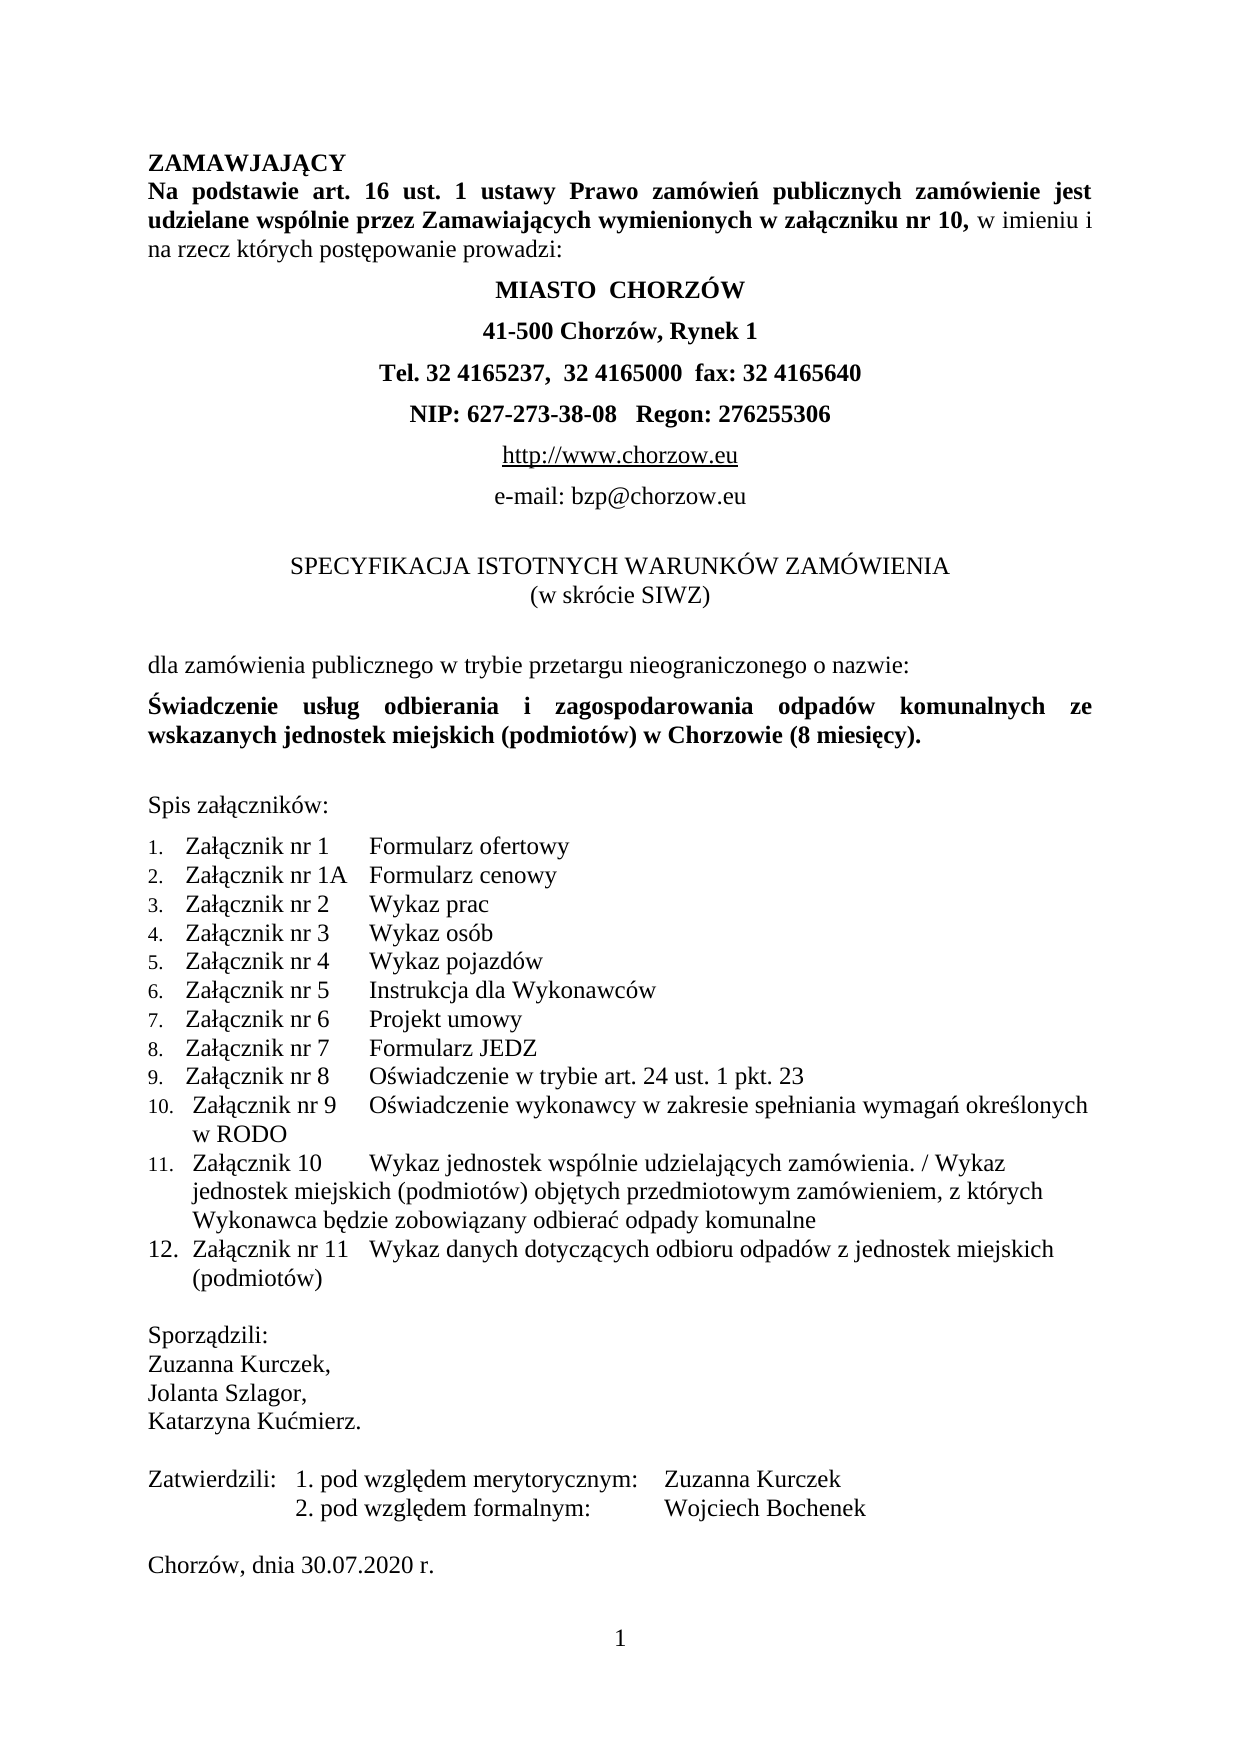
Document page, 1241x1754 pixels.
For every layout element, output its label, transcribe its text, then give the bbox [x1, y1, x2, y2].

list Załącznik nr 1 Formularz ofertowy [148, 831, 1093, 860]
list Załącznik nr 9 Oświadczenie wykonawcy w zakresie spełniania wymagań określonych w RODO [148, 1090, 1093, 1148]
list Załącznik 10 Wykaz jednostek wspólnie udzielających zamówienia. / Wykaz jednostek miejskich (podmiotów) objętych przedmiotowym zamówieniem, z których Wykonawca będzie zobowiązany odbierać odpady komunalne [148, 1148, 1093, 1234]
text 12. Załącznik nr 11 Wykaz danych dotyczących odbioru odpadów z jednostek miejskich (podmiotów) [148, 1234, 1093, 1291]
list Załącznik nr 2 Wykaz prac [148, 889, 1093, 918]
list Załącznik nr 7 Formularz JEDZ [148, 1033, 1093, 1061]
text Chorzów, dnia 30.07.2020 r. [148, 1550, 1093, 1579]
text 41-500 Chorzów, Rynek 1 [148, 316, 1093, 345]
text Jolanta Szlagor, [148, 1378, 1093, 1406]
text Katarzyna Kućmierz. [148, 1406, 1093, 1435]
text Spis załączników: [148, 790, 1093, 819]
text (w skrócie SIWZ) [148, 580, 1093, 609]
text dla zamówienia publicznego w trybie przetargu nieograniczonego o nazwie: [148, 650, 1093, 679]
text SPECYFIKACJA ISTOTNYCH WARUNKÓW ZAMÓWIENIA [148, 551, 1093, 580]
list Załącznik nr 1A Formularz cenowy [148, 860, 1093, 889]
list Załącznik nr 8 Oświadczenie w trybie art. 24 ust. 1 pkt. 23 [148, 1061, 1093, 1090]
list Załącznik nr 3 Wykaz osób [148, 918, 1093, 946]
text 2. pod względem formalnym: Wojciech Bochenek [221, 1493, 1093, 1521]
text e-mail: bzp@chorzow.eu [148, 481, 1093, 510]
list Załącznik nr 4 Wykaz pojazdów [148, 946, 1093, 975]
list Załącznik nr 6 Projekt umowy [148, 1004, 1093, 1033]
text http://www.chorzow.eu [148, 440, 1093, 469]
text Na podstawie art. 16 ust. 1 ustawy Prawo zamówień publicznych zamówienie jest udzielane wspólnie przez Zamawiających wymienionych w załączniku nr 10, w imieniu i na rzecz których postępowanie prowadzi: [148, 176, 1093, 263]
text MIASTO CHORZÓW [148, 275, 1093, 304]
text NIP: 627-273-38-08 Regon: 276255306 [148, 399, 1093, 428]
text Zatwierdzili: 1. pod względem merytorycznym: Zuzanna Kurczek [148, 1464, 1093, 1493]
text Sporządzili: [148, 1320, 1093, 1349]
text Zuzanna Kurczek, [148, 1349, 1093, 1378]
text ZAMAWJAJĄCY [148, 148, 1093, 176]
text Tel. 32 4165237, 32 4165000 fax: 32 4165640 [148, 358, 1093, 386]
text Świadczenie usług odbierania i zagospodarowania odpadów komunalnych ze wskazanych jednostek miejskich (podmiotów) w Chorzowie (8 miesięcy). [148, 691, 1093, 749]
list Załącznik nr 5 Instrukcja dla Wykonawców [148, 975, 1093, 1004]
